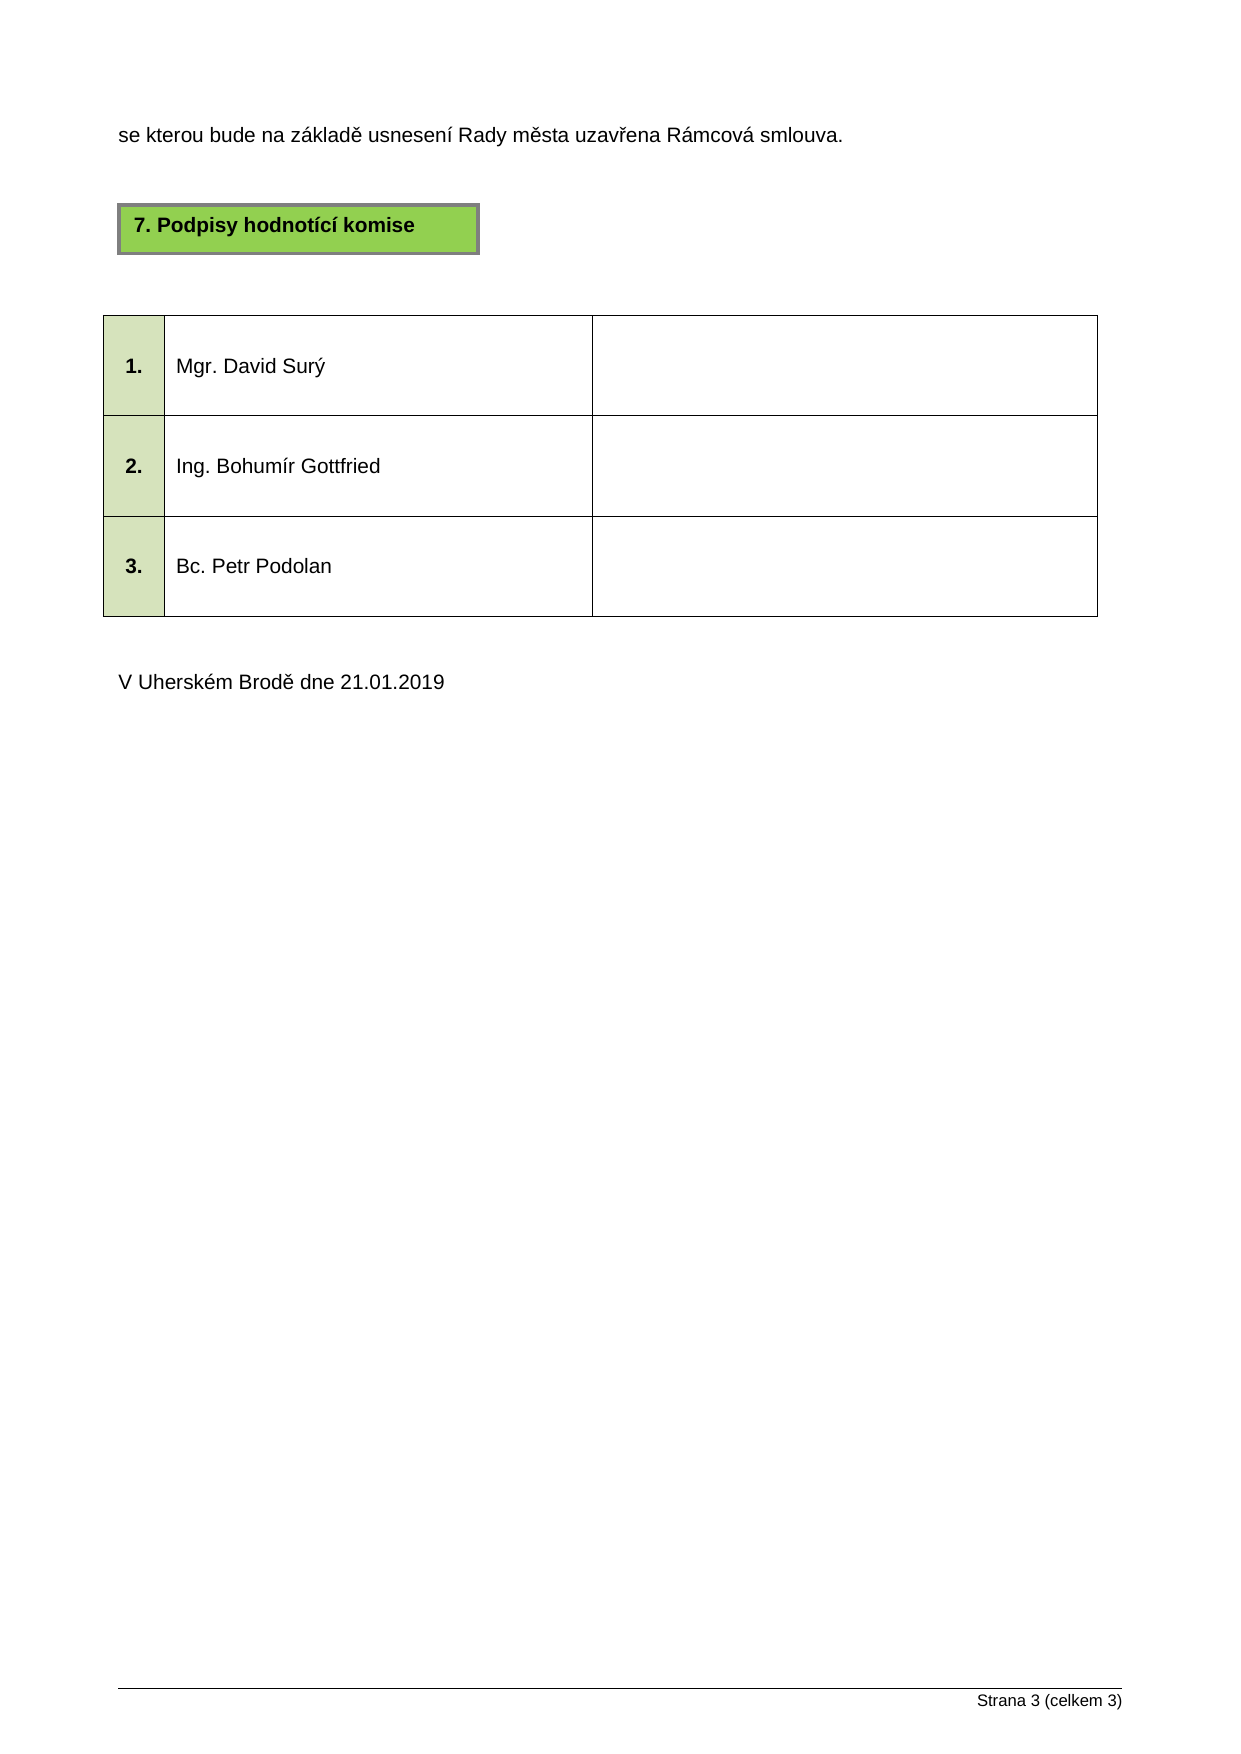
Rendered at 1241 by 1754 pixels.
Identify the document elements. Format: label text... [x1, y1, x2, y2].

table_cell 2. [104, 416, 164, 516]
table_header [593, 316, 1097, 415]
table_cell [593, 517, 1097, 616]
table_header Mgr. David Surý [165, 316, 592, 415]
table_header 1. [104, 316, 164, 415]
table_cell 3. [104, 517, 164, 616]
table_cell Bc. Petr Podolan [165, 517, 592, 616]
table_cell [593, 416, 1097, 516]
text se kterou bude na základě usnesení Rady města uzavřena Rámcová smlouva. [118, 118, 1122, 147]
text V Uherském Brodě dne 21.01.2019 [118, 670, 1122, 694]
table_cell Ing. Bohumír Gottfried [165, 416, 592, 516]
